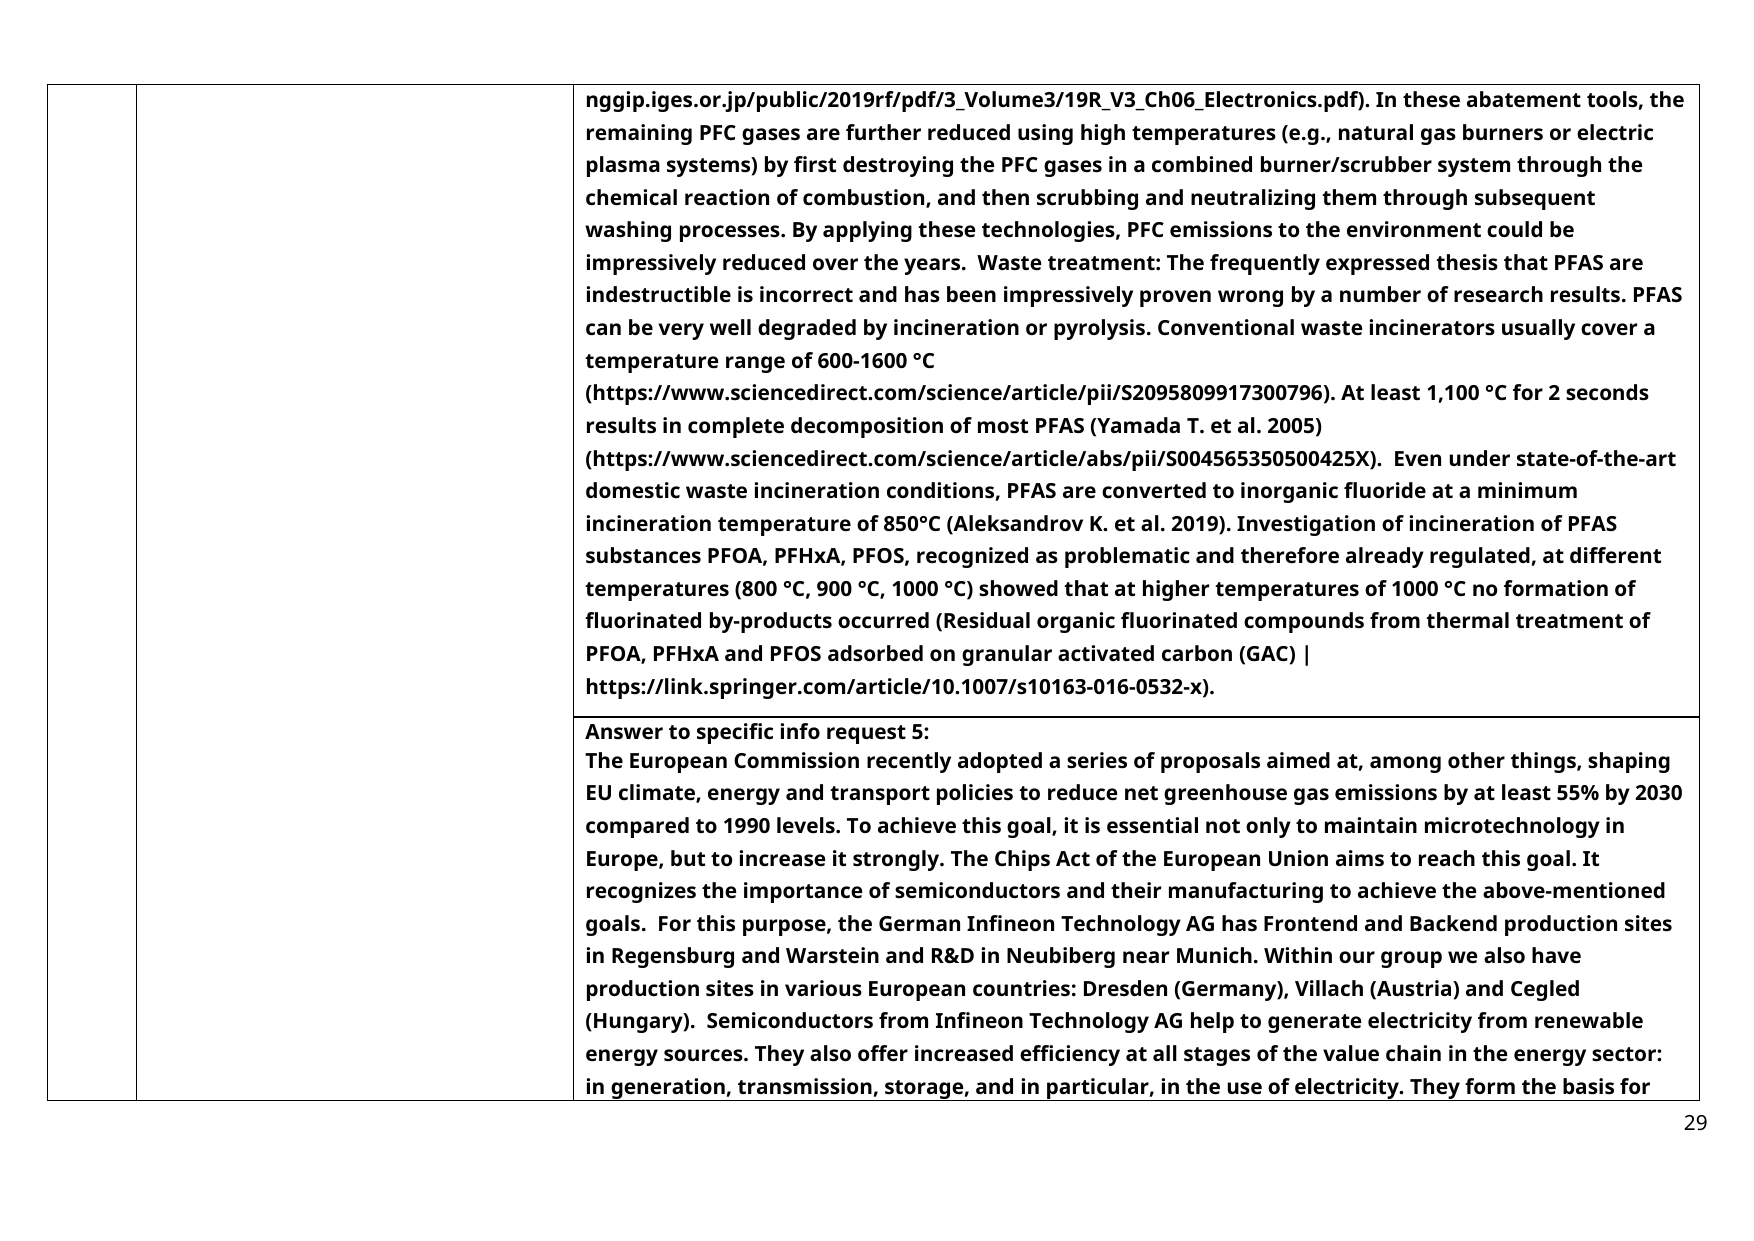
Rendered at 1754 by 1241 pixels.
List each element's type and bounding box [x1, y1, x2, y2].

table_cell [574, 85, 1699, 716]
table_cell [574, 718, 1699, 1100]
